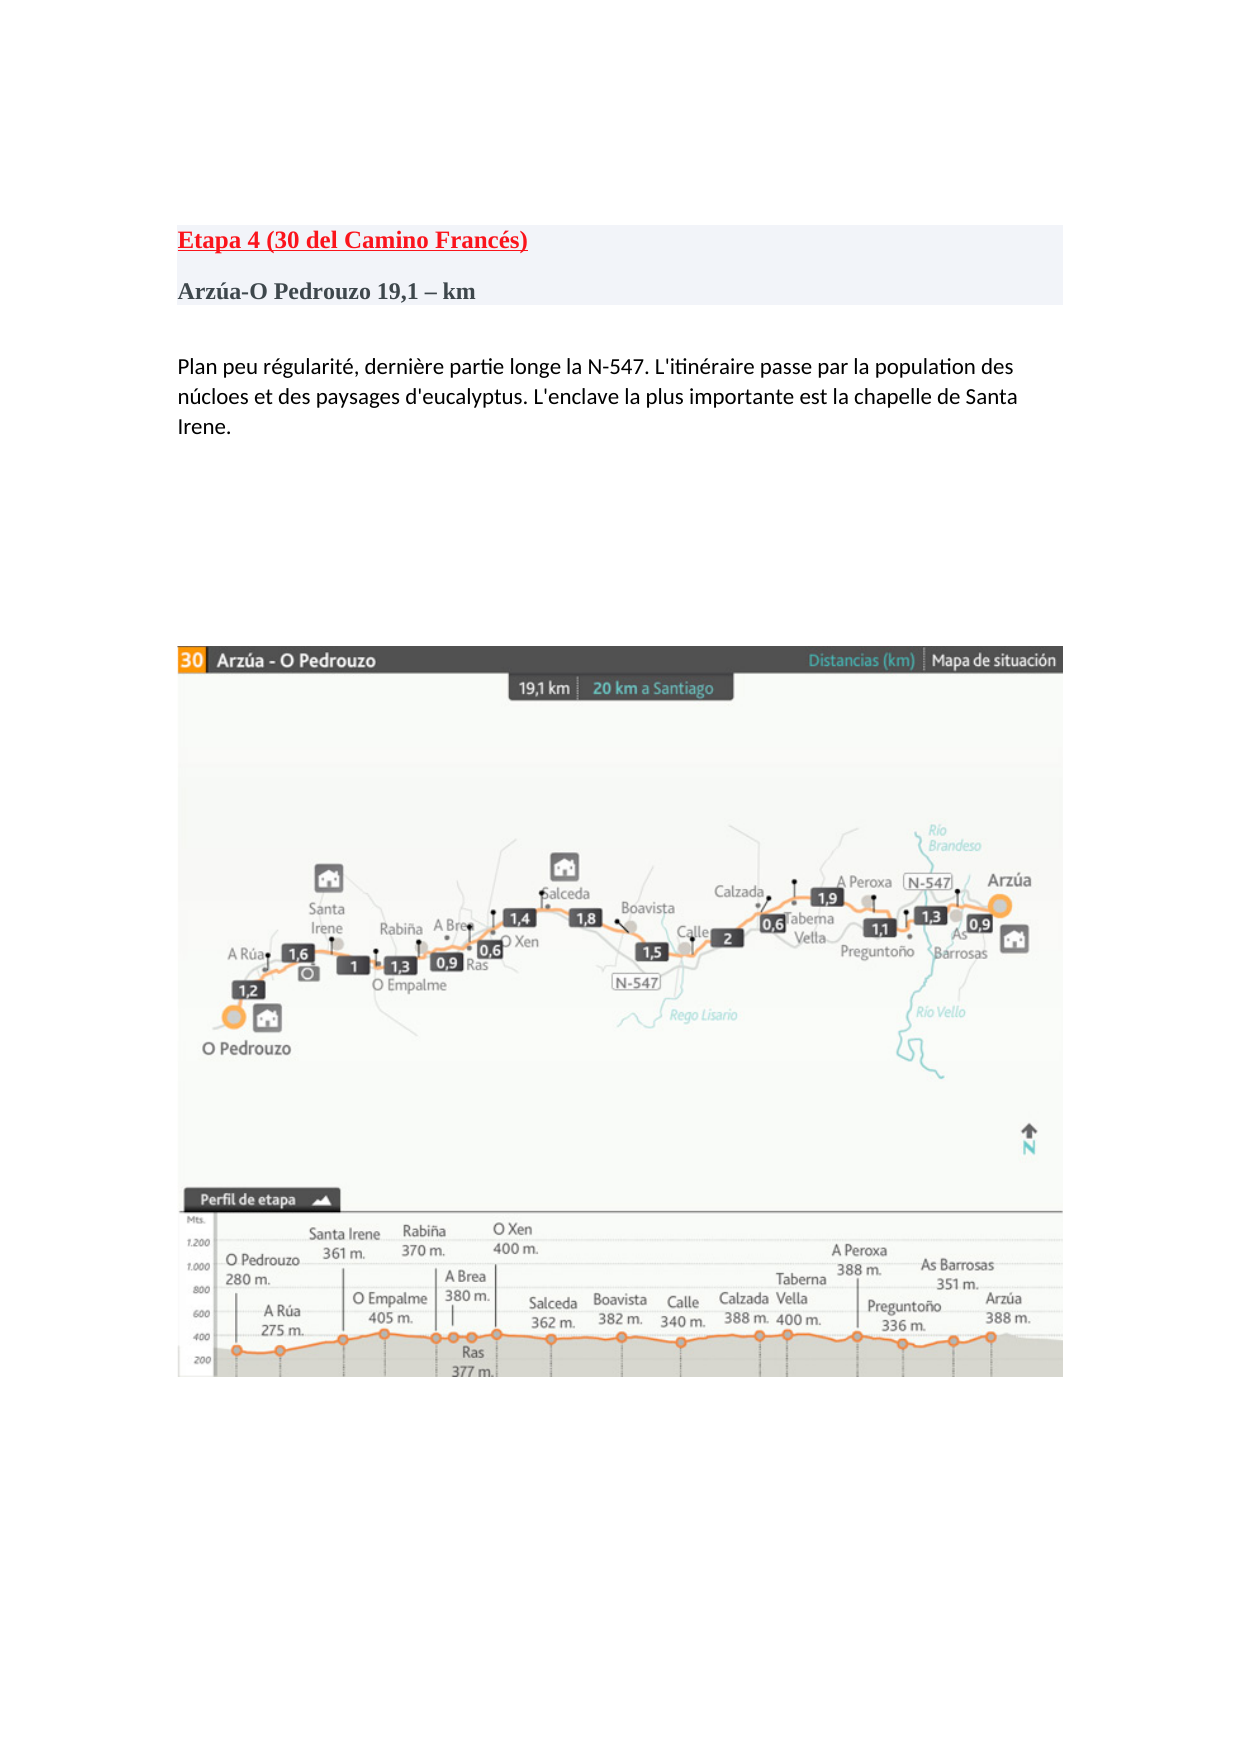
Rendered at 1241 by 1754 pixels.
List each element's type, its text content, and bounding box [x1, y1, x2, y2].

picture [177, 646, 1063, 1377]
subtitle Etapa 4 (30 del Camino Francés) [177, 225, 1063, 253]
text Plan peu régularité, dernière partie longe la N-547. L'itinéraire passe par la population des núcloes et des paysages d'eucalyptus. L'enclave la plus importante est la chapelle de Santa Irene. [177, 352, 1063, 440]
text Arzúa-O Pedrouzo 19,1 – km [177, 269, 1063, 305]
